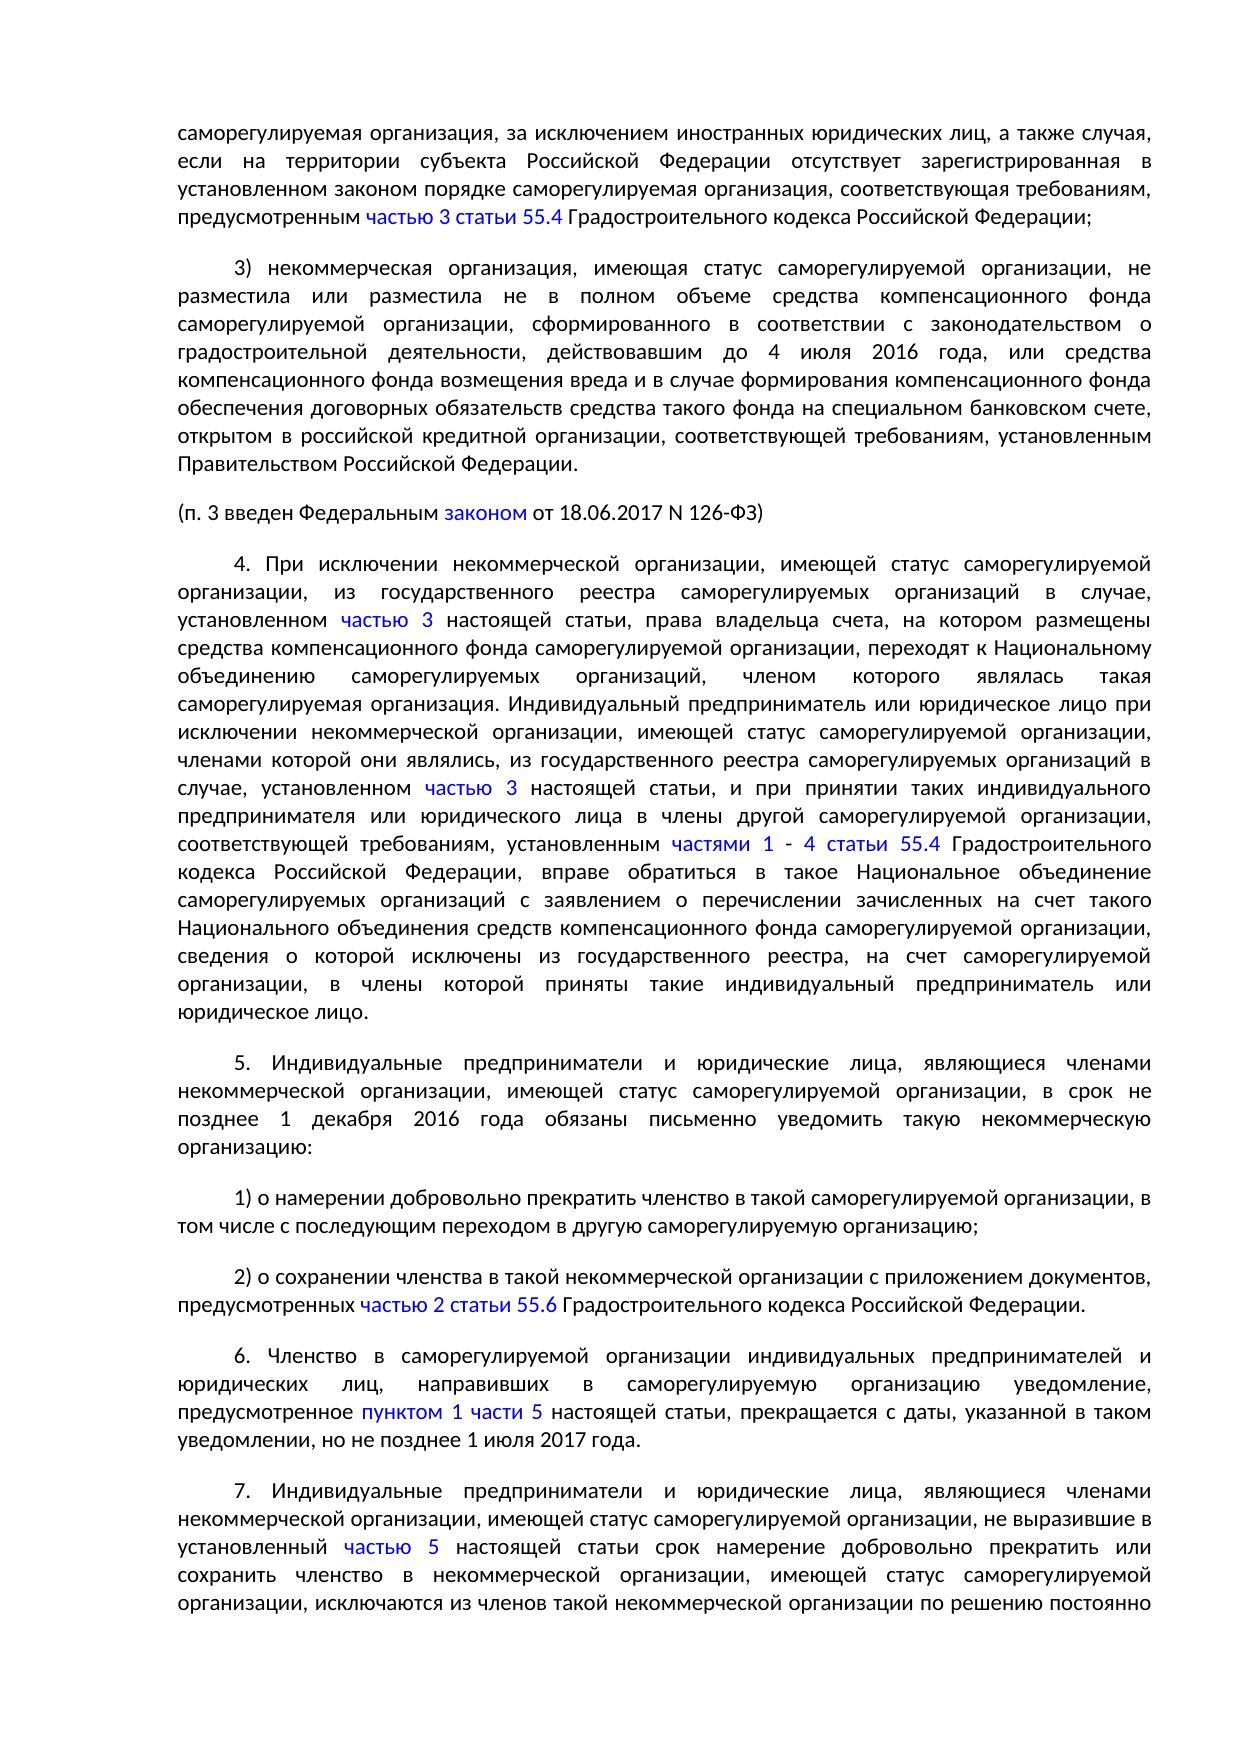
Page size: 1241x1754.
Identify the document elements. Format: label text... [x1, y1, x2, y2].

text 1) о намерении добровольно прекратить членство в такой саморегулируемой организации, в том числе с последующим переходом в другую саморегулируемую организацию; [177, 1183, 1152, 1239]
text 5. Индивидуальные предприниматели и юридические лица, являющиеся членами некоммерческой организации, имеющей статус саморегулируемой организации, в срок не позднее 1 декабря 2016 года обязаны письменно уведомить такую некоммерческую организацию: [177, 1048, 1152, 1160]
text 6. Членство в саморегулируемой организации индивидуальных предпринимателей и юридических лиц, направивших в саморегулируемую организацию уведомление, предусмотренное пунктом 1 части 5 настоящей статьи, прекращается с даты, указанной в таком уведомлении, но не позднее 1 июля 2017 года. [177, 1341, 1152, 1453]
text (п. 3 введен Федеральным законом от 18.06.2017 N 126-ФЗ) [177, 498, 1152, 526]
text 2) о сохранении членства в такой некоммерческой организации с приложением документов, предусмотренных частью 2 статьи 55.6 Градостроительного кодекса Российской Федерации. [177, 1262, 1152, 1318]
text 3) некоммерческая организация, имеющая статус саморегулируемой организации, не разместила или разместила не в полном объеме средства компенсационного фонда саморегулируемой организации, сформированного в соответствии с законодательством о градостроительной деятельности, действовавшим до 4 июля 2016 года, или средства компенсационного фонда возмещения вреда и в случае формирования компенсационного фонда обеспечения договорных обязательств средства такого фонда на специальном банковском счете, открытом в российской кредитной организации, соответствующей требованиям, установленным Правительством Российской Федерации. [177, 253, 1152, 477]
text 4. При исключении некоммерческой организации, имеющей статус саморегулируемой организации, из государственного реестра саморегулируемых организаций в случае, установленном частью 3 настоящей статьи, права владельца счета, на котором размещены средства компенсационного фонда саморегулируемой организации, переходят к Национальному объединению саморегулируемых организаций, членом которого являлась такая саморегулируемая организация. Индивидуальный предприниматель или юридическое лицо при исключении некоммерческой организации, имеющей статус саморегулируемой организации, членами которой они являлись, из государственного реестра саморегулируемых организаций в случае, установленном частью 3 настоящей статьи, и при принятии таких индивидуального предпринимателя или юридического лица в члены другой саморегулируемой организации, соответствующей требованиям, установленным частями 1 - 4 статьи 55.4 Градостроительного кодекса Российской Федерации, вправе обратиться в такое Национальное объединение саморегулируемых организаций с заявлением о перечислении зачисленных на счет такого Национального объединения средств компенсационного фонда саморегулируемой организации, сведения о которой исключены из государственного реестра, на счет саморегулируемой организации, в члены которой приняты такие индивидуальный предприниматель или юридическое лицо. [177, 549, 1152, 1025]
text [177, 1476, 1152, 1616]
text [177, 118, 1152, 230]
